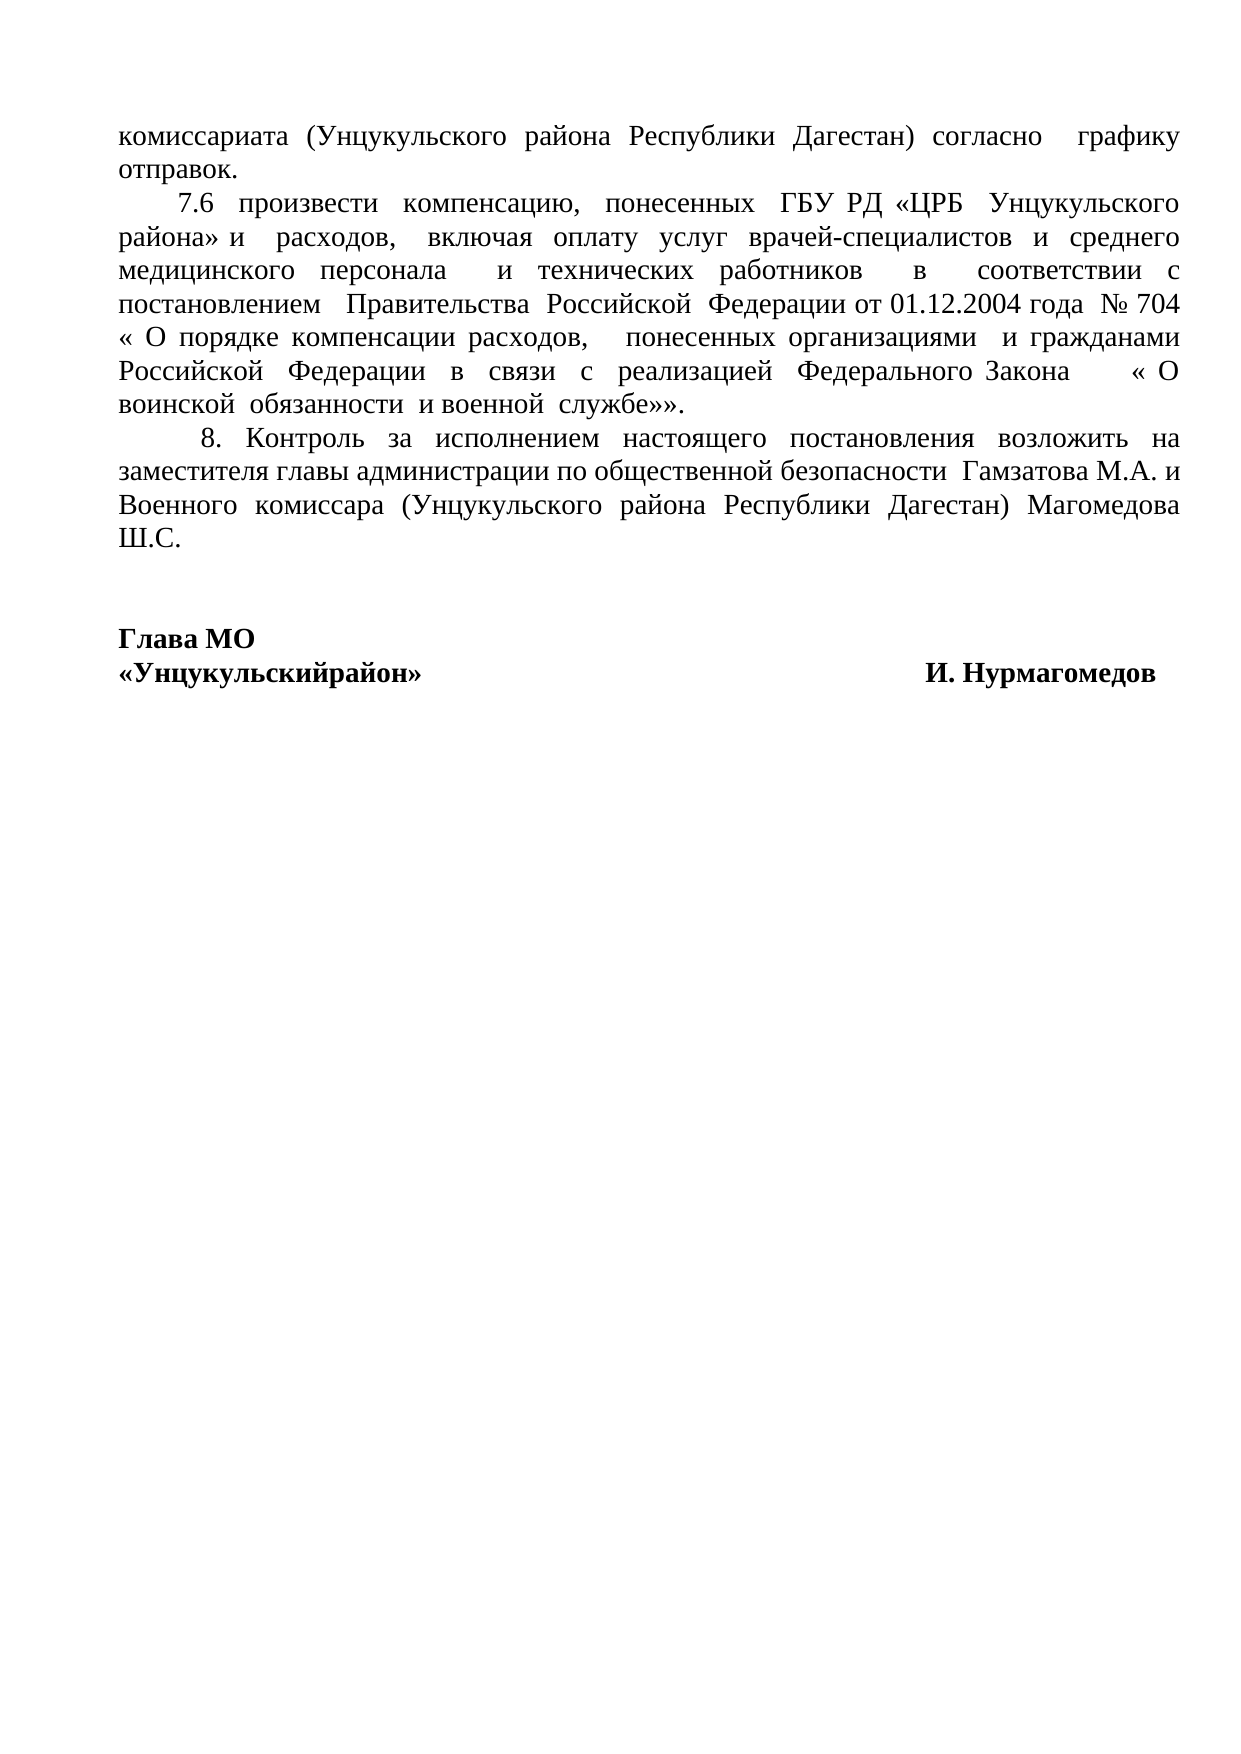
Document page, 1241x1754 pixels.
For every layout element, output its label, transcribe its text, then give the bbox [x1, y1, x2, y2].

text 8. Контроль за исполнением настоящего постановления возложить на заместителя главы администрации по общественной безопасности Гамзатова М.А. и Военного комиссара (Унцукульского района Республики Дагестан) Магомедова Ш.С. [118, 420, 1181, 554]
text «Унцукульскийрайон» И. Нурмагомедов [118, 655, 1181, 688]
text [118, 118, 1181, 185]
text 7.6 произвести компенсацию, понесенных ГБУ РД «ЦРБ Унцукульского района» и расходов, включая оплату услуг врачей-специалистов и среднего медицинского персонала и технических работников в соответствии с постановлением Правительства Российской Федерации от 01.12.2004 года № 704 « О порядке компенсации расходов, понесенных организациями и гражданами Российской Федерации в связи с реализацией Федерального Закона « О воинской обязанности и военной службе»». [118, 185, 1181, 420]
text Глава МО [118, 621, 1181, 655]
